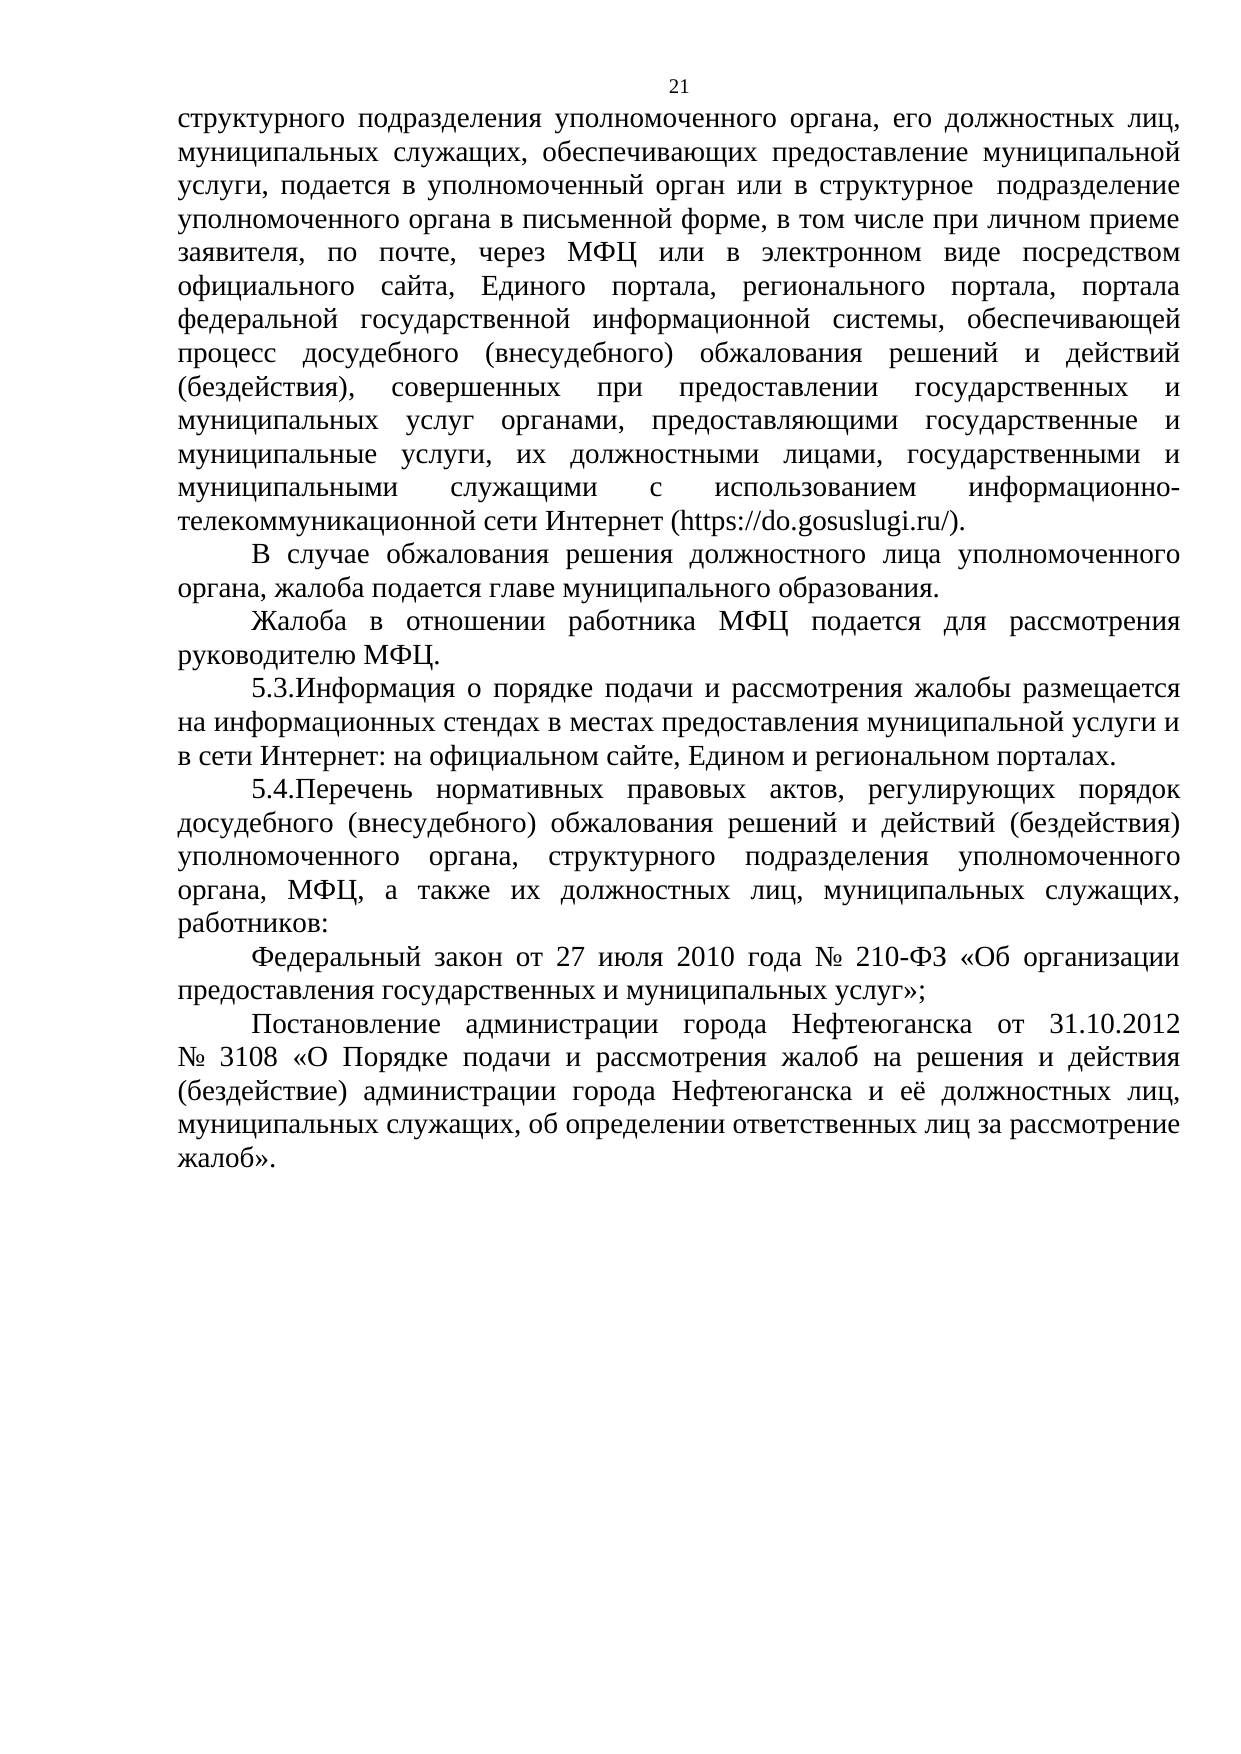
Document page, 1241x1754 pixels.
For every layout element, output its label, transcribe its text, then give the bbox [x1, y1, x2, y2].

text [177, 100, 1181, 536]
text 5.4.Перечень нормативных правовых актов, регулирующих порядок досудебного (внесудебного) обжалования решений и действий (бездействия) уполномоченного органа, структурного подразделения уполномоченного органа, МФЦ, а также их должностных лиц, муниципальных служащих, работников: [177, 771, 1181, 939]
text В случае обжалования решения должностного лица уполномоченного органа, жалоба подается главе муниципального образования. [177, 536, 1181, 603]
text Жалоба в отношении работника МФЦ подается для рассмотрения руководителю МФЦ. [177, 603, 1181, 671]
text 5.3.Информация о порядке подачи и рассмотрения жалобы размещается на информационных стендах в местах предоставления муниципальной услуги и в сети Интернет: на официальном сайте, Едином и региональном порталах. [177, 671, 1181, 771]
text Постановление администрации города Нефтеюганска от 31.10.2012 № 3108 «О Порядке подачи и рассмотрения жалоб на решения и действия (бездействие) администрации города Нефтеюганска и её должностных лиц, муниципальных служащих, об определении ответственных лиц за рассмотрение жалоб». [177, 1006, 1181, 1174]
text Федеральный закон от 27 июля 2010 года № 210-ФЗ «Об организации предоставления государственных и муниципальных услуг»; [177, 939, 1181, 1006]
